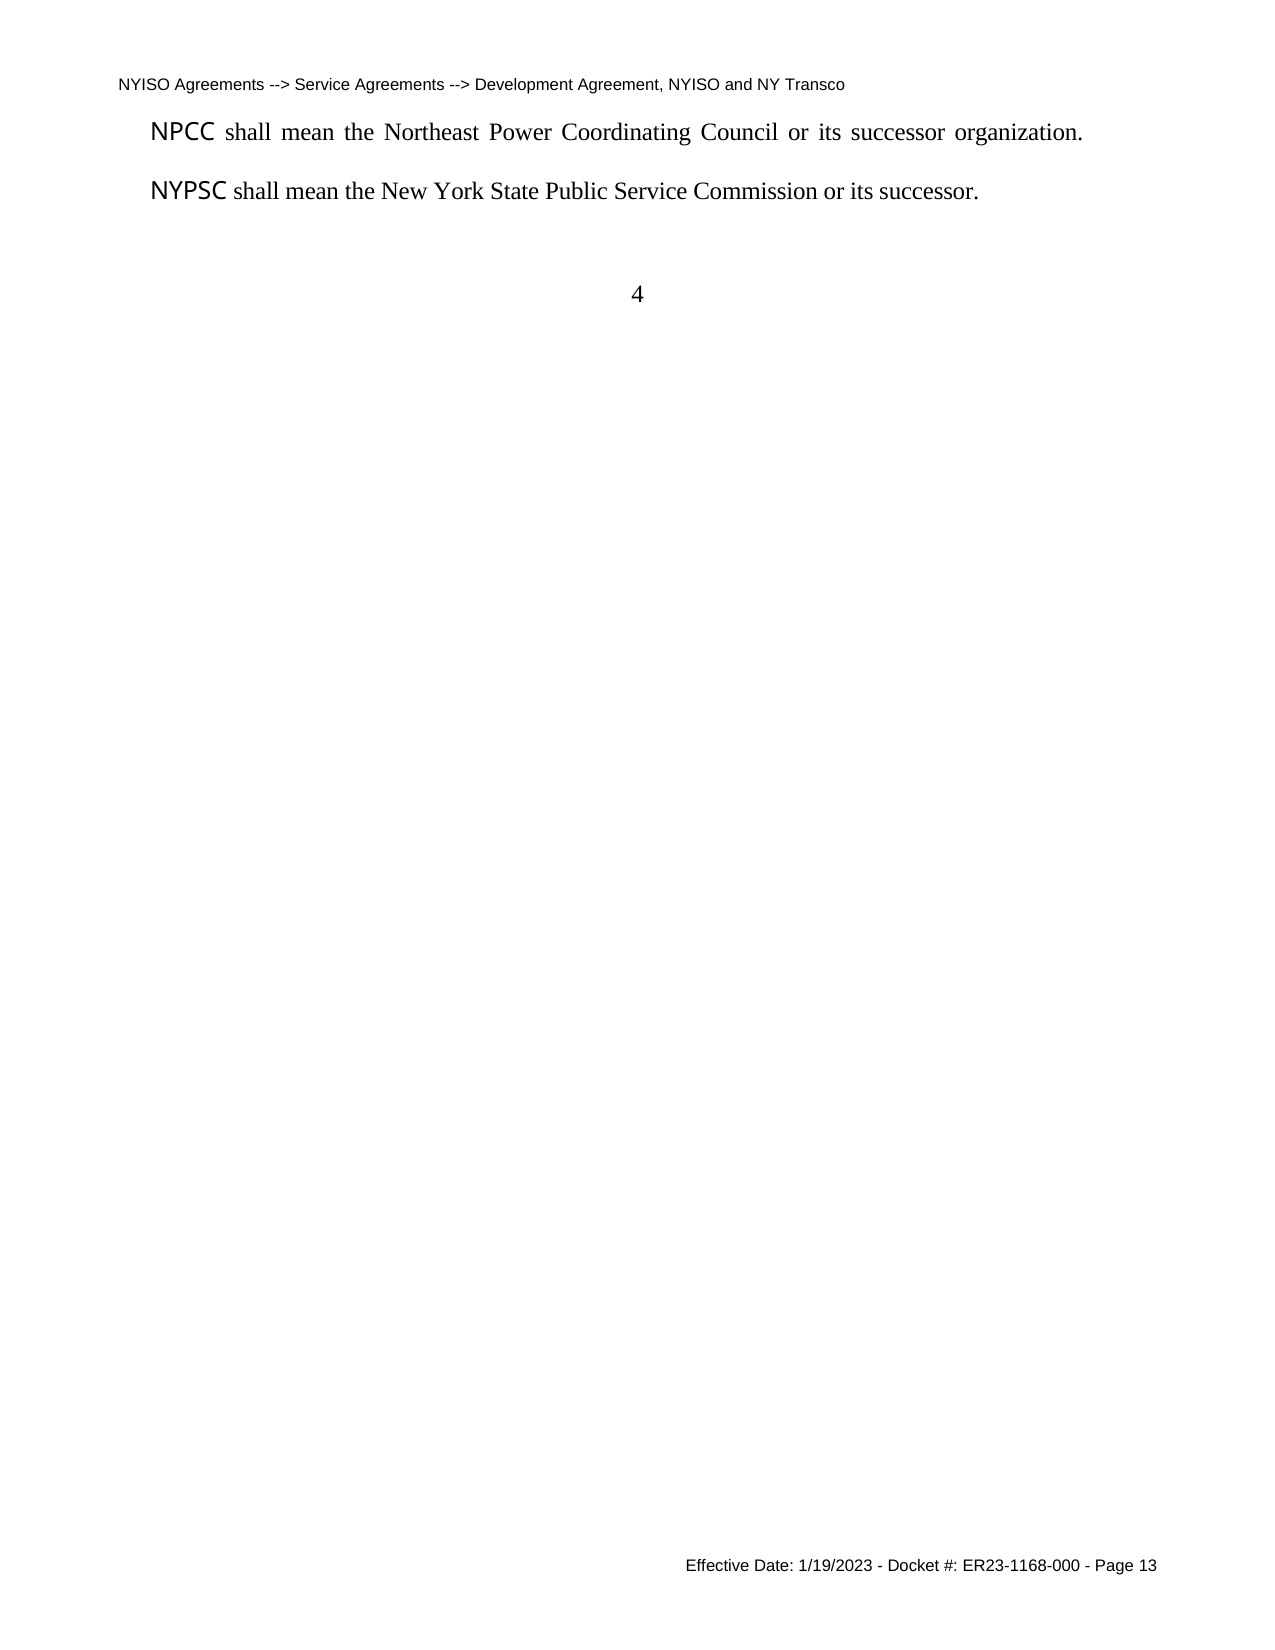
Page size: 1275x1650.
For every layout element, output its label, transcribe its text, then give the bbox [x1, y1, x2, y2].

text NPCC shall mean the Northeast Power Coordinating Council or its successor organization. NYPSC shall mean the New York State Public Service Commission or its successor. [150, 94, 1084, 211]
text 4 [631, 279, 1275, 308]
